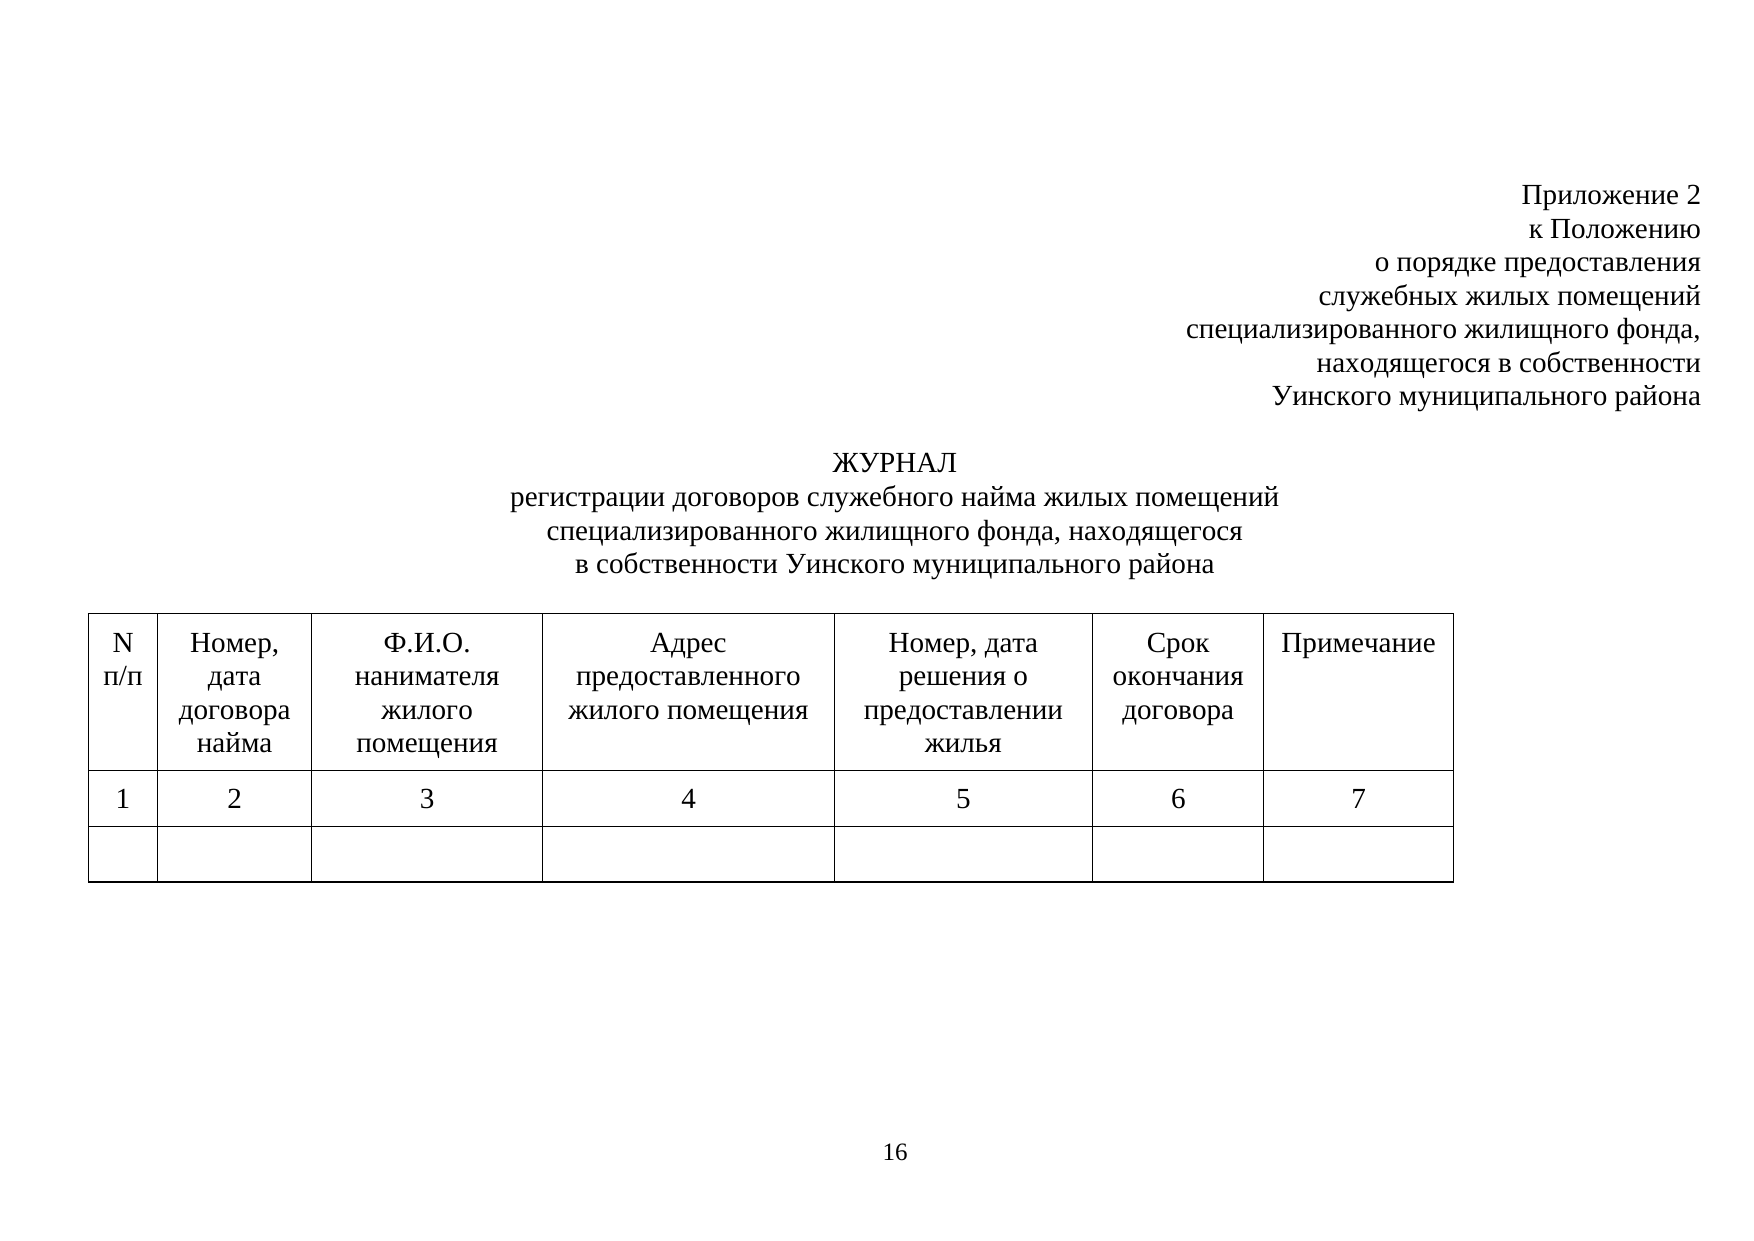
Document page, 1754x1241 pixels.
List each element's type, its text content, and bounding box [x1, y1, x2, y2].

table_cell 6 [1093, 771, 1263, 826]
table_cell [1264, 827, 1453, 881]
text находящегося в собственности [89, 345, 1701, 378]
table_header Ф.И.О. нанимателя жилого помещения [312, 614, 542, 770]
table_cell [158, 827, 311, 881]
text к Положению [89, 211, 1701, 244]
table_header Адрес предоставленного жилого помещения [543, 614, 834, 770]
text ЖУРНАЛ [89, 446, 1701, 479]
table_cell [312, 827, 542, 881]
table_cell [835, 827, 1092, 881]
text регистрации договоров служебного найма жилых помещений [89, 479, 1701, 513]
table_cell 7 [1264, 771, 1453, 826]
text специализированного жилищного фонда, [89, 311, 1701, 345]
table_cell 2 [158, 771, 311, 826]
text в собственности Уинского муниципального района [89, 546, 1701, 580]
table_header Срок окончания договора [1093, 614, 1263, 770]
text Уинского муниципального района [89, 378, 1701, 412]
text о порядке предоставления [89, 244, 1701, 278]
text специализированного жилищного фонда, находящегося [89, 513, 1701, 546]
table_cell 3 [312, 771, 542, 826]
text служебных жилых помещений [89, 278, 1701, 311]
table_header Номер, дата решения о предоставлении жилья [835, 614, 1092, 770]
table_header Примечание [1264, 614, 1453, 770]
text Приложение 2 [89, 177, 1701, 211]
table_header Номер, дата договора найма [158, 614, 311, 770]
table_cell [1093, 827, 1263, 881]
table_cell 4 [543, 771, 834, 826]
table_cell 5 [835, 771, 1092, 826]
table_header N п/п [89, 614, 157, 770]
table_cell 1 [89, 771, 157, 826]
table_cell [543, 827, 834, 881]
table_cell [89, 827, 157, 881]
